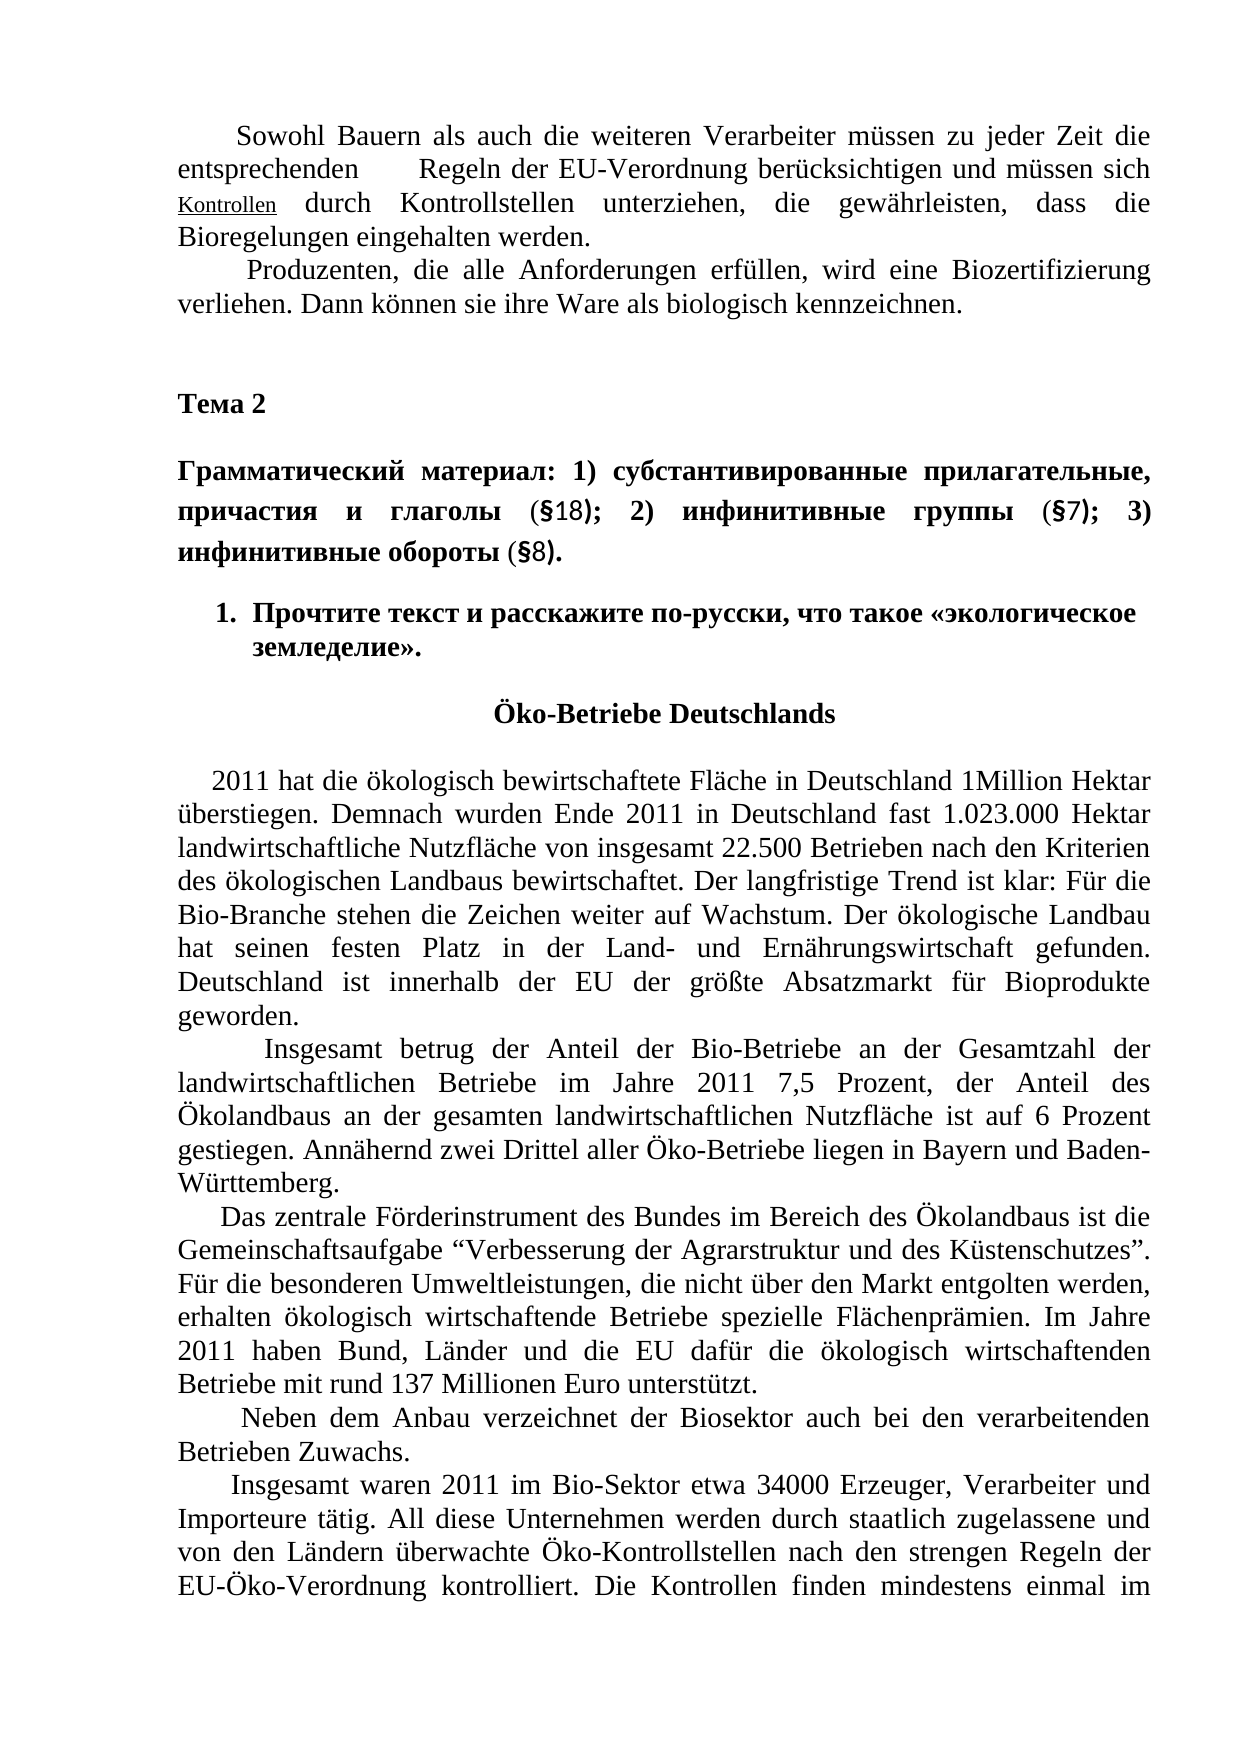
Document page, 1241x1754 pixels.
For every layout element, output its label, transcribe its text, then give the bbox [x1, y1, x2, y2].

text Produzenten, die alle Anforderungen erfüllen, wird eine Biozertifizierung verliehen. Dann können sie ihre Ware als biologisch kennzeichnen. [177, 252, 1152, 319]
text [177, 1467, 1152, 1601]
text Тема 2 [177, 386, 1152, 420]
text Sowohl Bauern als auch die weiteren Verarbeiter müssen zu jeder Zeit die entsprechenden Regeln der EU-Verordnung berücksichtigen und müssen sich Kontrollen durch Kontrollstellen unterziehen, die gewährleisten, dass die Bioregelungen eingehalten werden. [177, 118, 1152, 252]
text Грамматический материал: 1) субстантивированные прилагательные, причастия и глаголы (§18); 2) инфинитивные группы (§7); 3) инфинитивные обороты (§8). [177, 453, 1152, 569]
text Das zentrale Förderinstrument des Bundes im Bereich des Ökolandbaus ist die Gemeinschaftsaufgabe “Verbesserung der Agrarstruktur und des Küstenschutzes”. Für die besonderen Umweltleistungen, die nicht über den Markt entgolten werden, erhalten ökologisch wirtschaftende Betriebe spezielle Flächenprämien. Im Jahre 2011 haben Bund, Länder und die EU dafür die ökologisch wirtschaftenden Betriebe mit rund 137 Millionen Euro unterstützt. [177, 1199, 1152, 1400]
text 2011 hat die ökologisch bewirtschaftete Fläche in Deutschland 1Million Hektar überstiegen. Demnach wurden Ende 2011 in Deutschland fast 1.023.000 Hektar landwirtschaftliche Nutzfläche von insgesamt 22.500 Betrieben nach den Kriterien des ökologischen Landbaus bewirtschaftet. Der langfristige Trend ist klar: Für die Bio-Branche stehen die Zeichen weiter auf Wachstum. Der ökologische Landbau hat seinen festen Platz in der Land- und Ernährungswirtschaft gefunden. Deutschland ist innerhalb der EU der größte Absatzmarkt für Bioprodukte geworden. [177, 763, 1152, 1031]
text Neben dem Anbau verzeichnet der Biosektor auch bei den verarbeitenden Betrieben Zuwachs. [177, 1400, 1152, 1467]
text Öko-Betriebe Deutschlands [177, 696, 1152, 729]
text Insgesamt betrug der Anteil der Bio-Betriebe an der Gesamtzahl der landwirtschaftlichen Betriebe im Jahre 2011 7,5 Prozent, der Anteil des Ökolandbaus an der gesamten landwirtschaftlichen Nutzfläche ist auf 6 Prozent gestiegen. Annähernd zwei Drittel aller Öko-Betriebe liegen in Bayern und Baden-Württemberg. [177, 1031, 1152, 1199]
list Прочтите текст и расскажите по-русски, что такое «экологическое земледелие». [215, 595, 1152, 662]
